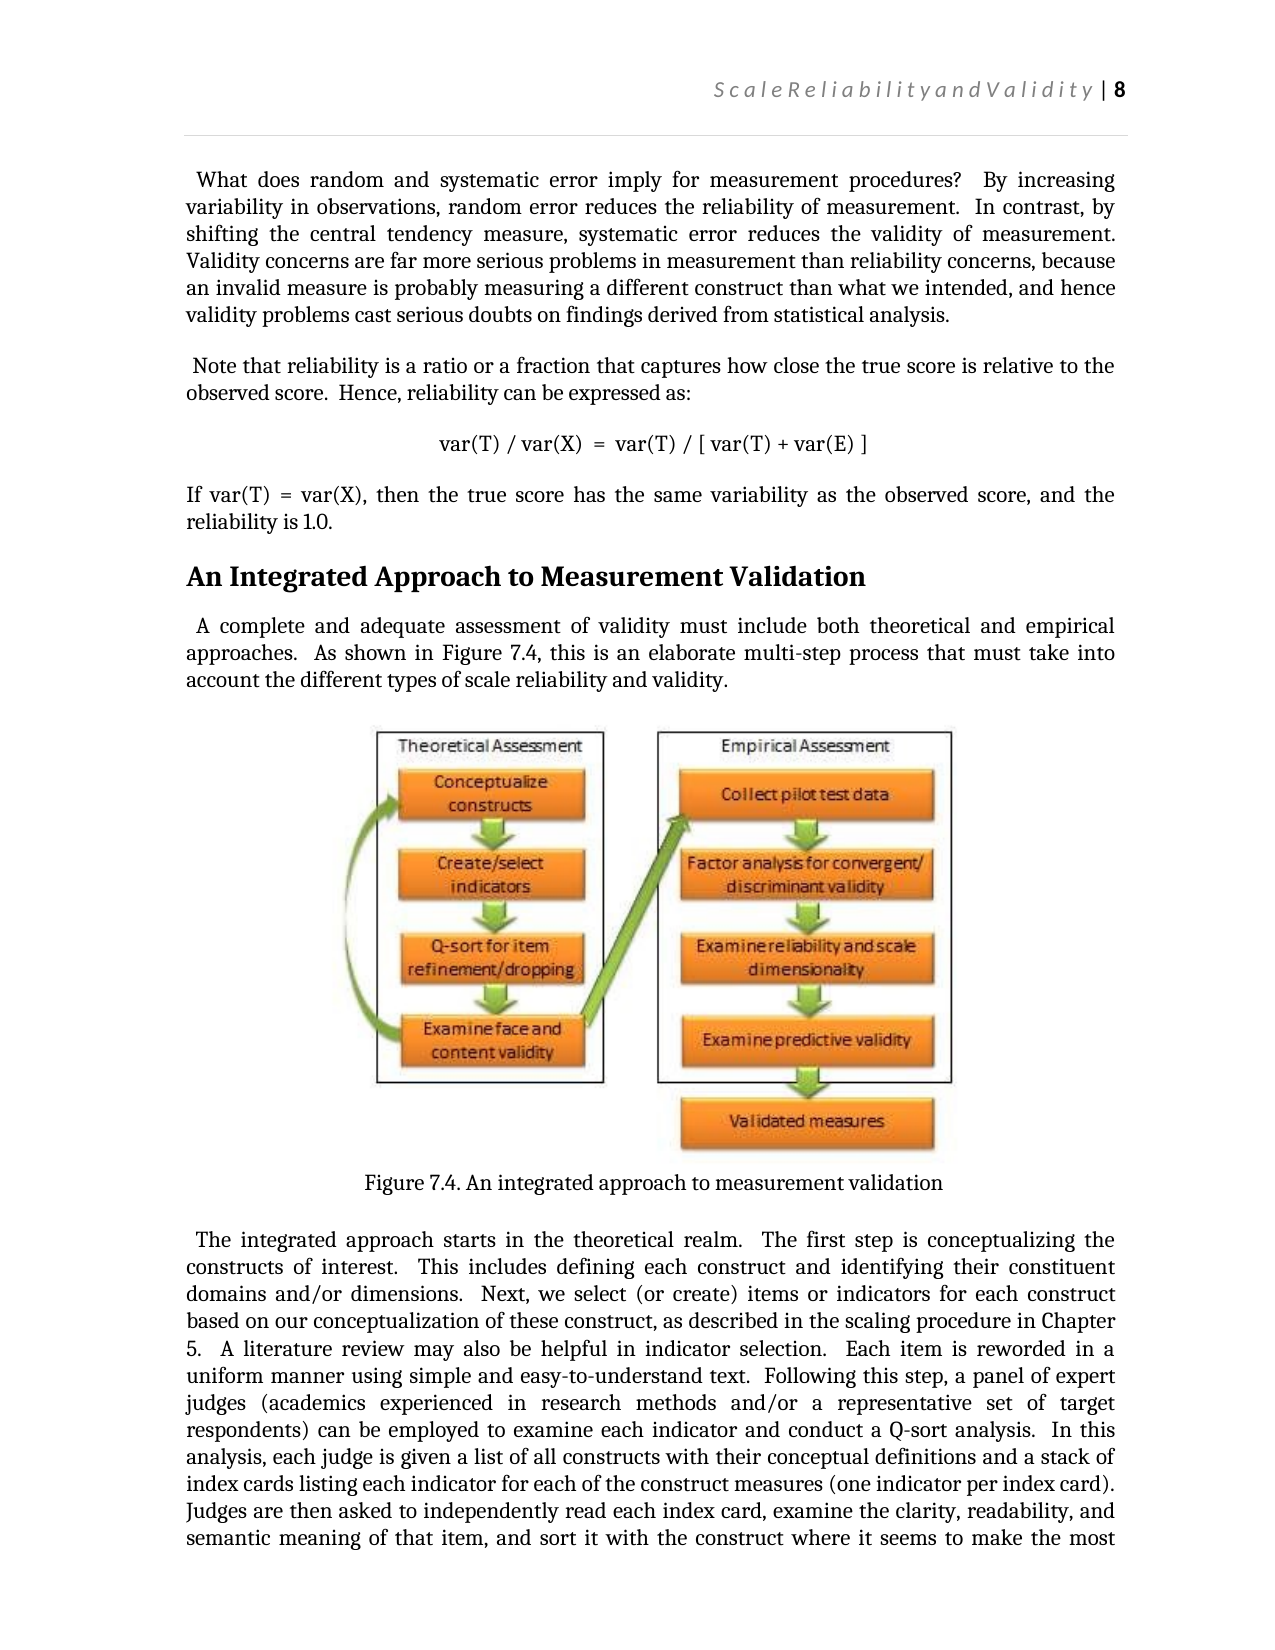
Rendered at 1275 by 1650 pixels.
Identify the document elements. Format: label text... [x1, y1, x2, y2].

text If var(T) = var(X), then the true score has the same variability as the observed score, and the reliability is 1.0. [186, 482, 1117, 535]
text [186, 1227, 1117, 1551]
text Figure 7.4. An integrated approach to measurement validation [187, 1169, 1121, 1196]
picture [283, 713, 1032, 1168]
text Note that reliability is a ratio or a fraction that captures how close the true score is relative to the observed score. Hence, reliability can be expressed as: [186, 353, 1117, 407]
text What does random and systematic error imply for measurement procedures? By increasing variability in observations, random error reduces the reliability of measurement. In contrast, by shifting the central tendency measure, systematic error reduces the validity of measurement. Validity concerns are far more serious problems in measurement than reliability concerns, because an invalid measure is probably measuring a different construct than what we intended, and hence validity problems cast serious doubts on findings derived from statistical analysis. [186, 167, 1117, 329]
text var(T) / var(X) = var(T) / [ var(T) + var(E) ] [187, 431, 1120, 457]
subtitle An Integrated Approach to Measurement Validation [186, 560, 1126, 593]
text A complete and adequate assessment of validity must include both theoretical and empirical approaches. As shown in Figure 7.4, this is an elaborate multi-step process that must take into account the different types of scale reliability and validity. [186, 612, 1117, 693]
